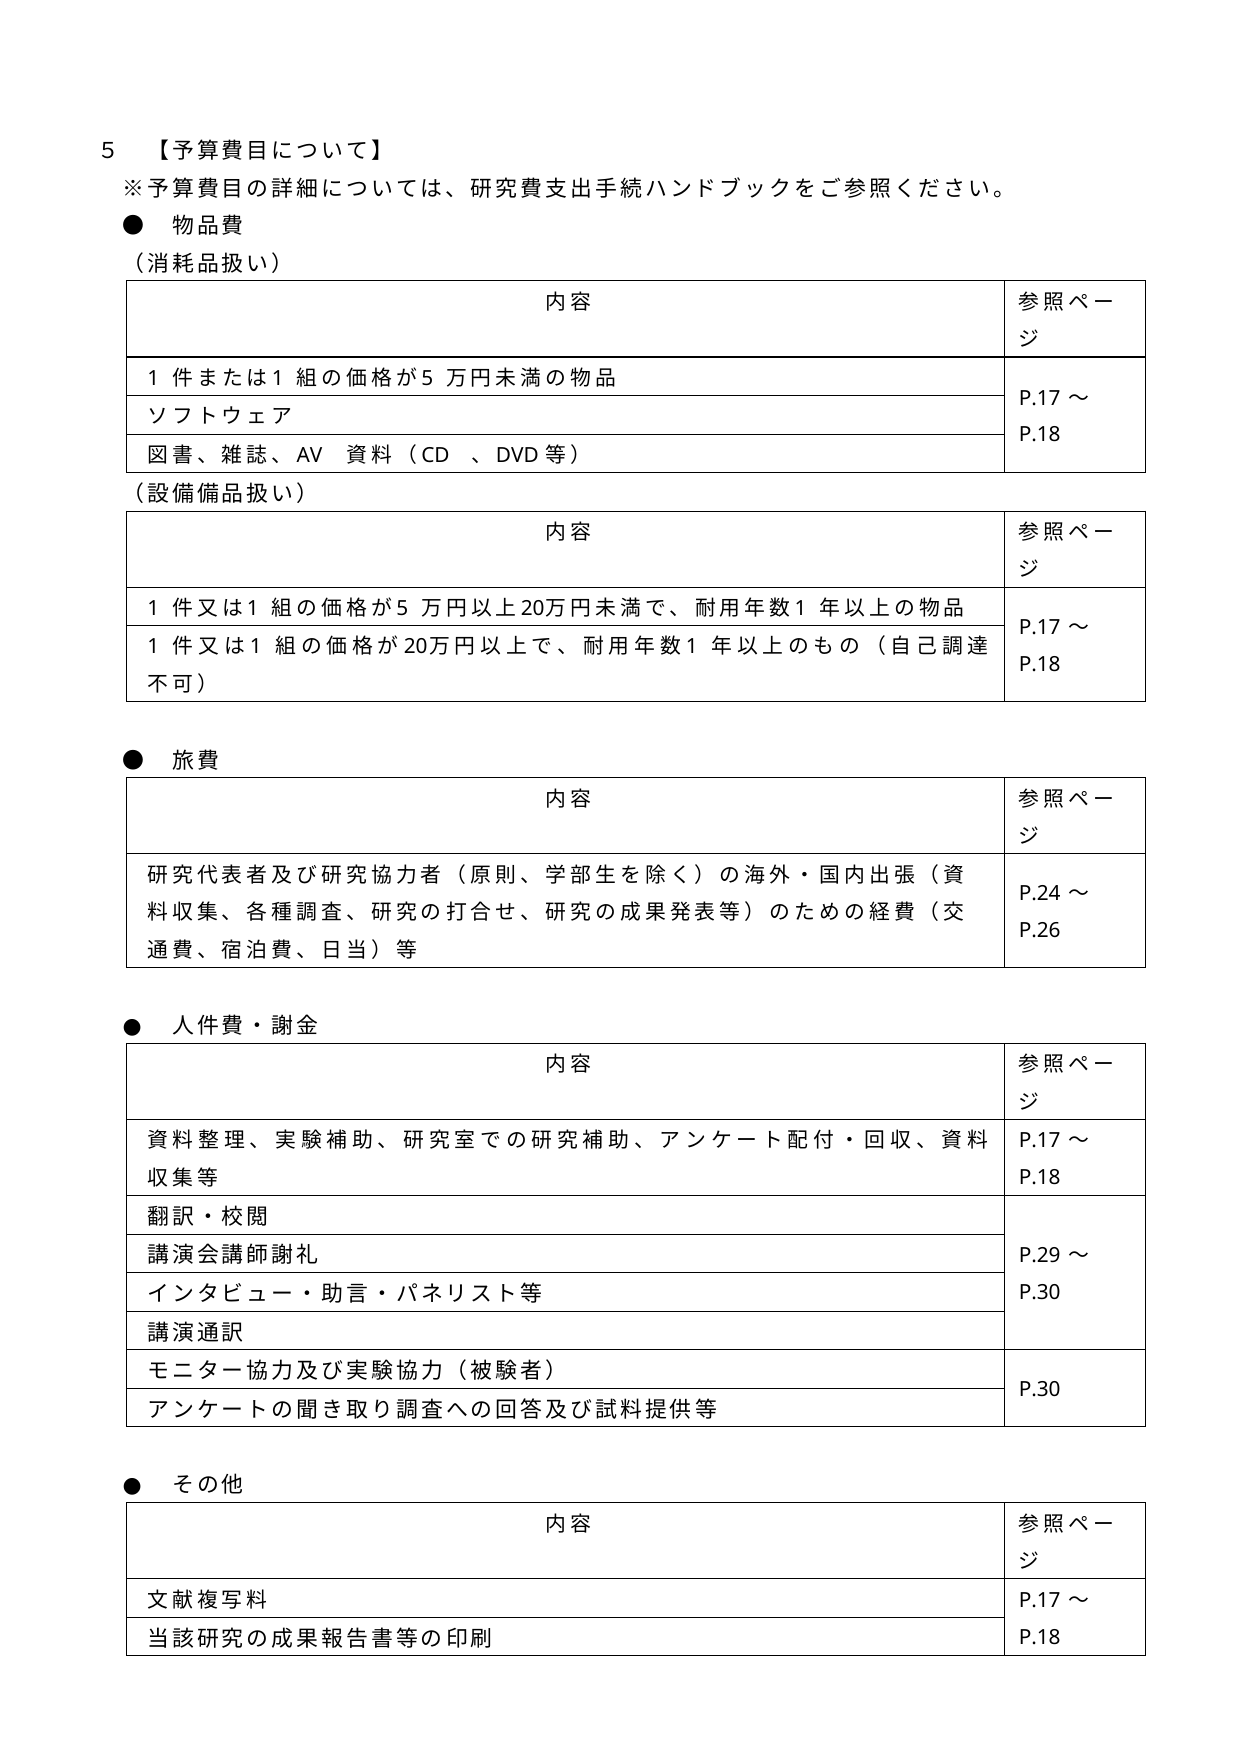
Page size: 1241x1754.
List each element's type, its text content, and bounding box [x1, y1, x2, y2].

table_cell P.17～P.18 [1005, 1120, 1145, 1195]
table_header 内容 [127, 1044, 1004, 1119]
table_header 参照ページ [1005, 1503, 1145, 1578]
table_cell アンケートの聞き取り調査への回答及び試料提供等 [127, 1389, 1004, 1426]
table_cell P.29～P.30 [1005, 1196, 1145, 1349]
table_header 参照ページ [1005, 281, 1145, 356]
table_header 参照ページ [1005, 512, 1145, 587]
table_cell P.17～P.18 [1005, 358, 1145, 472]
table_cell P.17～P.18 [1005, 1579, 1145, 1655]
table_cell P.17～P.18 [1005, 588, 1145, 701]
text （消耗品扱い） [97, 243, 1143, 280]
table_header 内容 [127, 1503, 1004, 1578]
text ５ 【予算費目について】 [97, 130, 1143, 168]
text ● その他 [119, 1465, 1143, 1502]
table_cell 講演通訳 [127, 1312, 1004, 1349]
table_cell 1件又は1組の価格が5万円以上20万円未満で、耐用年数1年以上の物品 [127, 588, 1004, 625]
table_header 内容 [127, 778, 1004, 853]
table_cell 1件又は1組の価格が20万円以上で、耐用年数1年以上のもの（自己調達不可） [127, 626, 1004, 701]
table_header 内容 [127, 512, 1004, 587]
table_cell モニター協力及び実験協力（被験者） [127, 1350, 1004, 1388]
table_cell 図書、雑誌、AV資料（CD、DVD等） [127, 435, 1004, 472]
text ※予算費目の詳細については、研究費支出手続ハンドブックをご参照ください。 [97, 168, 1143, 205]
table_cell 資料整理、実験補助、研究室での研究補助、アンケート配付・回収、資料収集等 [127, 1120, 1004, 1195]
table_header 参照ページ [1005, 778, 1145, 853]
text ● 人件費・謝金 [119, 1005, 1143, 1043]
table_cell 文献複写料 [127, 1579, 1004, 1617]
table_header 内容 [127, 281, 1004, 356]
table_header 参照ページ [1005, 1044, 1145, 1119]
text （設備備品扱い） [97, 473, 1143, 511]
table_cell P.24～P.26 [1005, 854, 1145, 967]
table_cell ソフトウェア [127, 396, 1004, 433]
text ● 旅費 [97, 740, 1143, 777]
text ● 物品費 [97, 205, 1143, 243]
table_cell P.30 [1005, 1350, 1145, 1426]
table_cell 1件または1組の価格が5万円未満の物品 [127, 358, 1004, 395]
table_cell 研究代表者及び研究協力者（原則、学部生を除く）の海外・国内出張（資料収集、各種調査、研究の打合せ、研究の成果発表等）のための経費（交通費、宿泊費、日当）等 [127, 854, 1004, 967]
table_cell 翻訳・校閲 [127, 1196, 1004, 1233]
table_cell 当該研究の成果報告書等の印刷 [127, 1618, 1004, 1655]
table_cell 講演会講師謝礼 [127, 1235, 1004, 1272]
table_cell インタビュー・助言・パネリスト等 [127, 1273, 1004, 1311]
